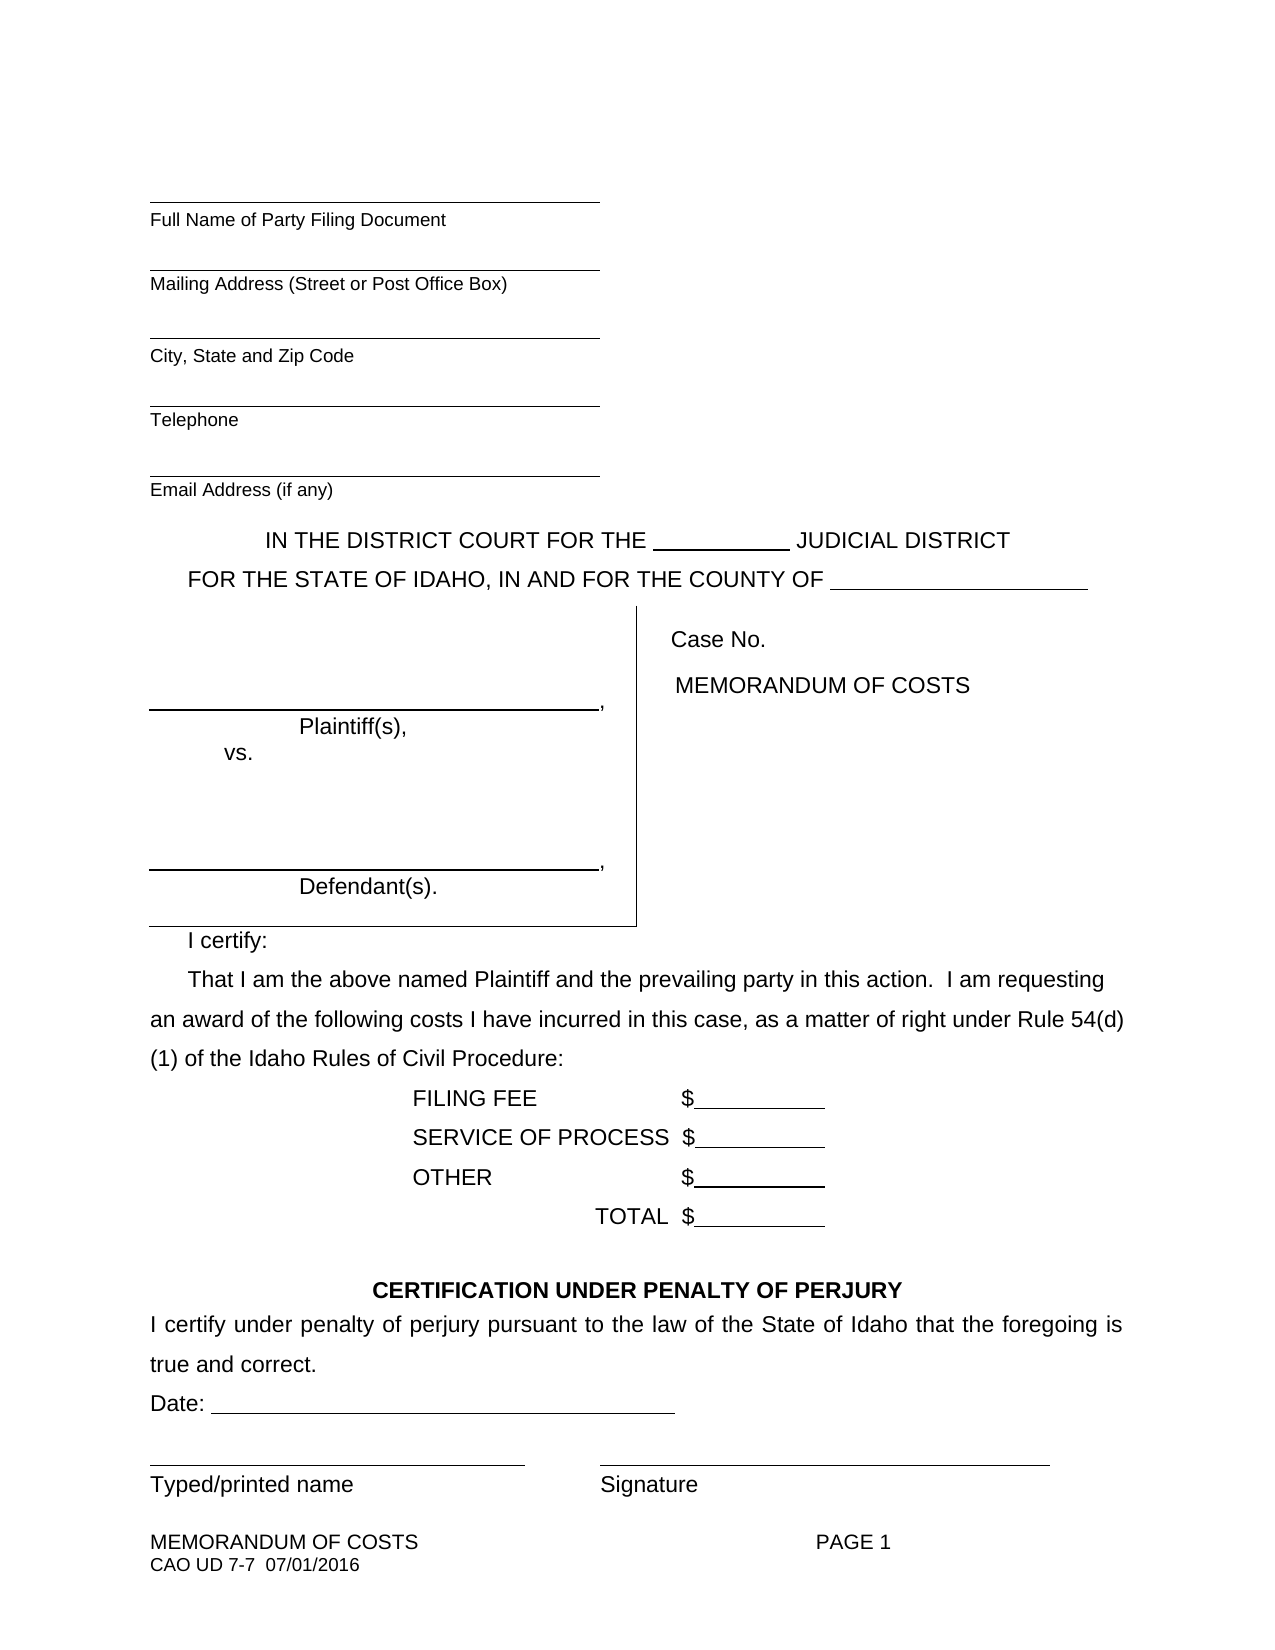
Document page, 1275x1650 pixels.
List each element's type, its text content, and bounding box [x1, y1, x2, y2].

table_header , Plaintiff(s), vs. , Defendant(s). [149, 606, 636, 926]
text Email Address (if any) [150, 479, 1125, 500]
list I certify under penalty of perjury pursuant to the law of the State of Idaho that the foregoing is true and correct. [150, 1311, 1125, 1377]
text City, State and Zip Code [150, 344, 1125, 366]
text IN THE DISTRICT COURT FOR THE JUDICIAL DISTRICT [150, 527, 1125, 553]
text That I am the above named Plaintiff and the prevailing party in this action. I am requesting an award of the following costs I have incurred in this case, as a matter of right under Rule 54(d)(1) of the Idaho Rules of Civil Procedure: [150, 966, 1125, 1072]
text OTHER $ [150, 1164, 1125, 1190]
table_header Case No. MEMORANDUM OF COSTS [637, 606, 1124, 926]
text Typed/printed name Signature [150, 1471, 1125, 1498]
text Telephone [150, 409, 1125, 431]
text Full Name of Party Filing Document [150, 208, 1125, 230]
text Mailing Address (Street or Post Office Box) [150, 273, 1125, 294]
text TOTAL $ [150, 1203, 1125, 1229]
text FILING FEE $ [150, 1085, 1125, 1111]
text CERTIFICATION UNDER PENALTY OF PERJURY [150, 1277, 1125, 1303]
text Date: [150, 1390, 1125, 1417]
text SERVICE OF PROCESS $ [150, 1124, 1125, 1151]
text FOR THE STATE OF , IN AND FOR THE COUNTY OF [150, 566, 1125, 592]
text I certify: [150, 927, 1125, 953]
